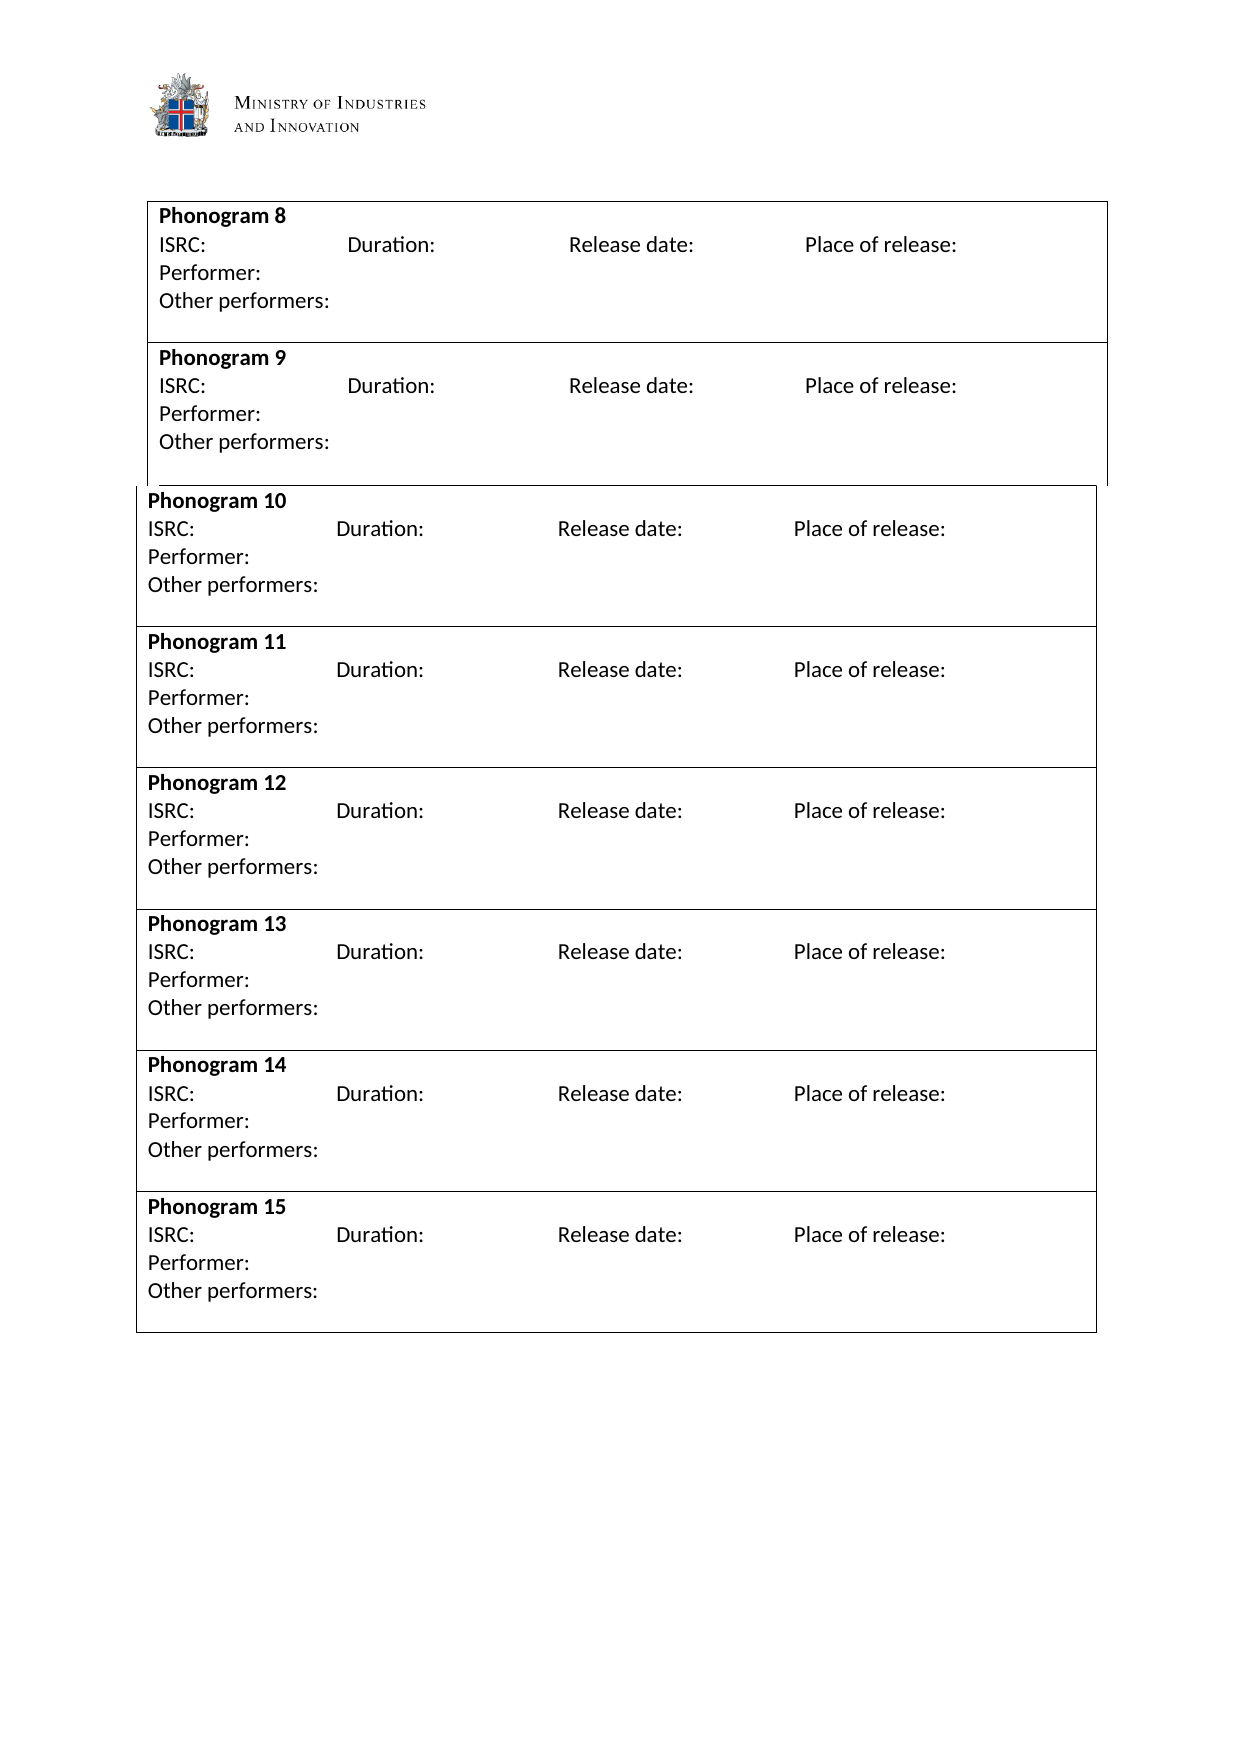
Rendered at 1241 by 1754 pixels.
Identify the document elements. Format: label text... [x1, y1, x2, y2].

table_cell Performer: Other performers: [137, 966, 1096, 1049]
table_header Place of release: [794, 202, 1107, 258]
table_header Release date: [546, 486, 782, 542]
table_cell Phonogram 12 ISRC: [137, 768, 325, 824]
table_cell Phonogram 13 ISRC: [137, 910, 325, 966]
table_cell Performer: Other performers: [148, 258, 1107, 342]
table_header Duration: [336, 202, 558, 258]
table_cell Place of release: [783, 627, 1096, 683]
table_cell Phonogram 14 ISRC: [137, 1051, 325, 1107]
table_cell Phonogram 15 ISRC: [137, 1192, 325, 1248]
table_cell Duration: [336, 343, 558, 399]
table_cell Performer: Other performers: [137, 824, 1096, 908]
table_cell Place of release: [783, 768, 1096, 824]
table_header Phonogram 8 ISRC: [148, 202, 336, 258]
table_cell Duration: [325, 1051, 546, 1107]
table_header Duration: [325, 486, 546, 542]
table_cell Release date: [546, 627, 782, 683]
table_cell Place of release: [783, 1051, 1096, 1107]
table_cell Phonogram 11 ISRC: [137, 627, 325, 683]
picture [147, 73, 436, 138]
table_header Release date: [558, 202, 794, 258]
table_cell Place of release: [783, 1192, 1096, 1248]
table_cell Duration: [325, 768, 546, 824]
table_cell Place of release: [783, 910, 1096, 966]
table_cell Duration: [325, 1192, 546, 1248]
table_cell Performer: Other performers: [137, 542, 1096, 626]
table_cell Release date: [558, 343, 794, 399]
table_cell Performer: Other performers: [137, 1248, 1096, 1332]
table_cell Release date: [546, 910, 782, 966]
table_cell Phonogram 9 ISRC: [148, 343, 336, 399]
table_cell Performer: Other performers: [148, 399, 1107, 486]
table_cell Release date: [546, 1051, 782, 1107]
table_cell Release date: [546, 768, 782, 824]
table_cell Release date: [546, 1192, 782, 1248]
table_cell Duration: [325, 627, 546, 683]
table_header Place of release: [783, 486, 1096, 542]
table_cell Performer: Other performers: [137, 683, 1096, 767]
table_cell Performer: Other performers: [137, 1107, 1096, 1191]
table_cell Place of release: [794, 343, 1107, 399]
table_cell Duration: [325, 910, 546, 966]
table_header Phonogram 10 ISRC: [137, 486, 325, 542]
